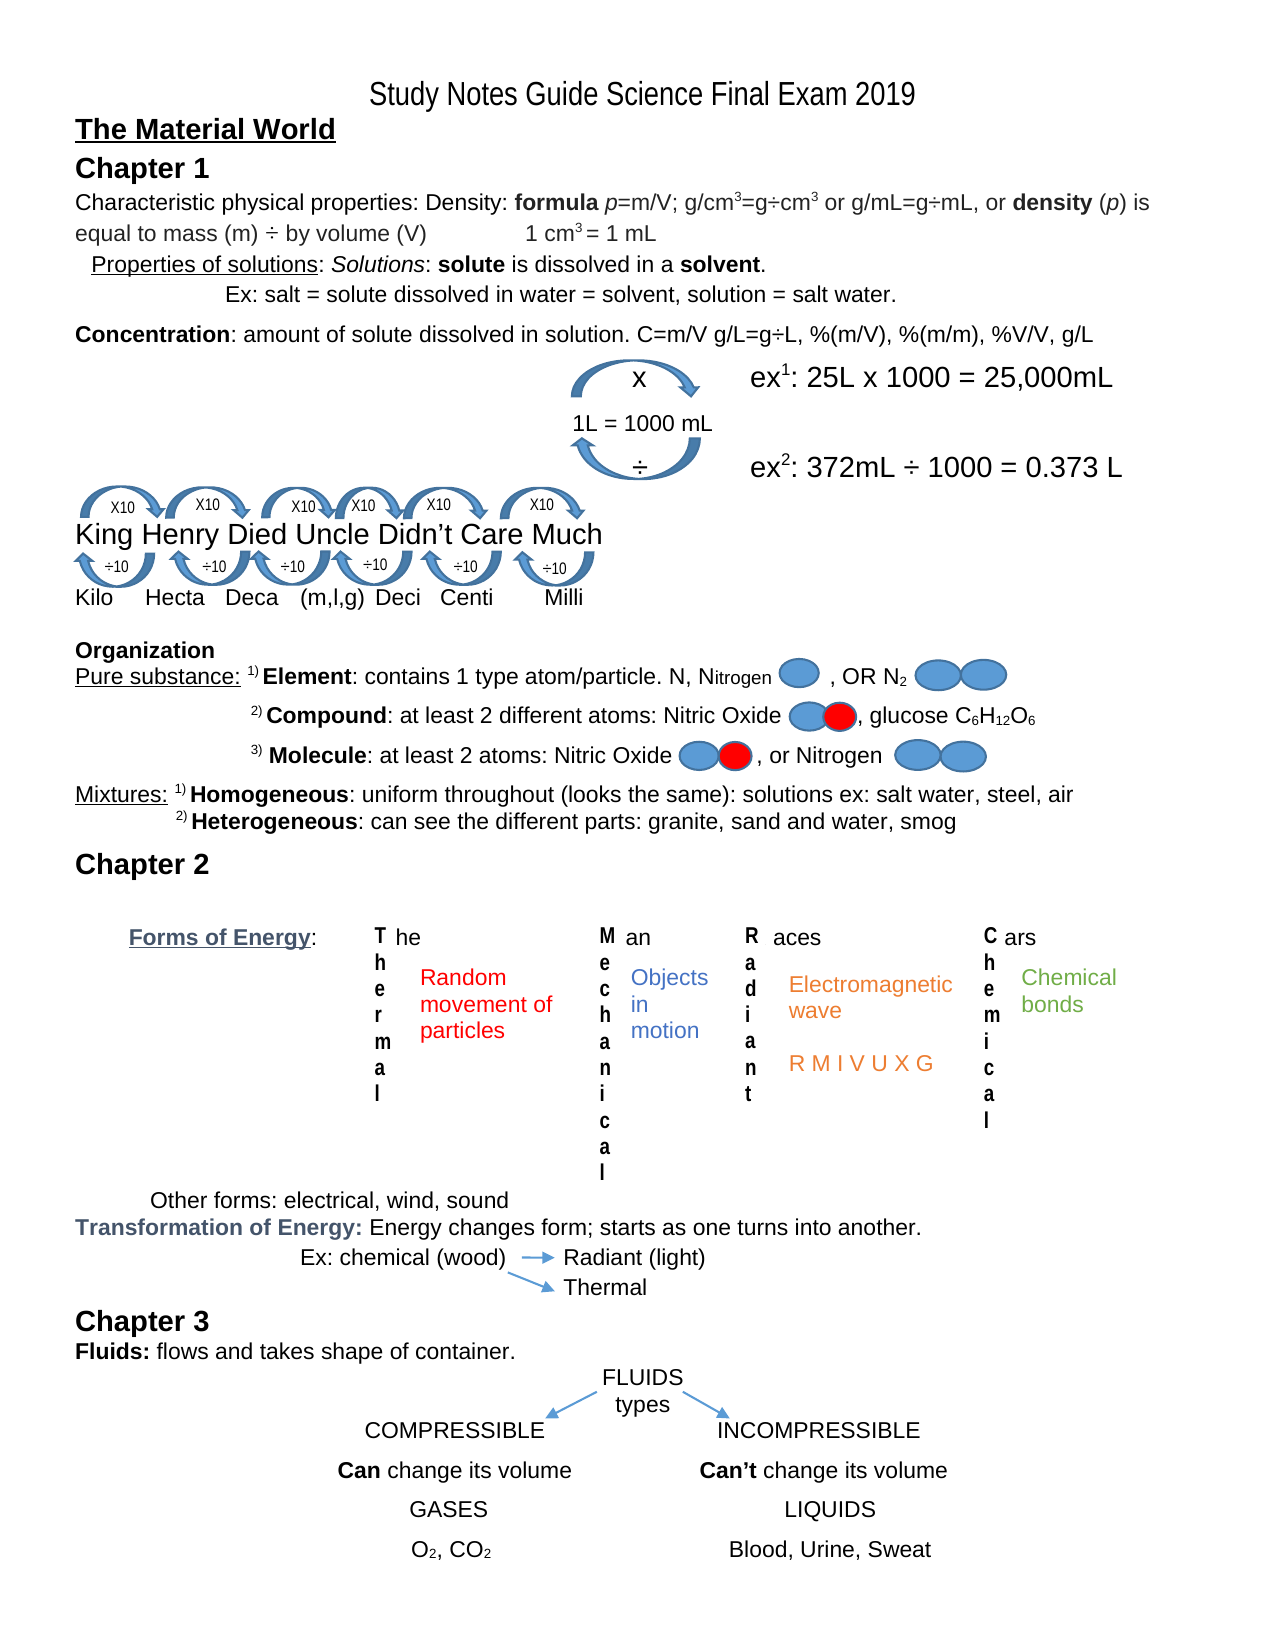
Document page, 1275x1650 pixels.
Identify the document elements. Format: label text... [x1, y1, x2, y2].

text Concentration: amount of solute dissolved in solution. C=m/V g/L=g÷L, %(m/V), %(m/m), %V/V, g/L [75, 321, 1210, 347]
text King Henry Died Uncle Didn’t Care Much [75, 517, 1210, 550]
text types [686, 1391, 1210, 1417]
text The Material World [75, 112, 1210, 146]
text x ex1: 25L x 1000 = 25,000mL [75, 360, 611, 393]
text x ex1: 25L x 1000 = 25,000mL [656, 360, 1210, 393]
text FLUIDS [75, 1364, 1210, 1391]
text Fluids: flows and takes shape of container. [75, 1338, 1210, 1364]
text ÷ ex2: 372mL ÷ 1000 = 0.373 L [75, 450, 1210, 483]
text Kilo Hecta Deca (m,l,g) Deci Centi Milli [75, 584, 1210, 610]
text GASES LIQUIDS [75, 1496, 1210, 1522]
text 2) Heterogeneous: can see the different parts: granite, sand and water, smog [75, 808, 1210, 834]
text Ex: chemical (wood) Radiant (light) [225, 1244, 1210, 1270]
text Chapter 3 [75, 1304, 1210, 1338]
text O2, CO2 Blood, Urine, Sweat [75, 1536, 1210, 1562]
text Pure substance: 1) Element: contains 1 type atom/particle. N, Nitrogen , OR N2 [997, 663, 1210, 689]
text 1L = 1000 mL [75, 410, 1210, 437]
text 2) Compound: at least 2 different atoms: Nitric Oxide , glucose C6H12O6 [75, 702, 800, 729]
text Forms of Energy: T he M an R aces C ars [128, 924, 359, 950]
text 3) Molecule: at least 2 atoms: Nitric Oxide , or Nitrogen [75, 742, 688, 768]
text types [558, 1391, 718, 1417]
text types [75, 1391, 594, 1417]
text Forms of Energy: T he M an R aces C ars [621, 924, 729, 950]
text 3) Molecule: at least 2 atoms: Nitric Oxide , or Nitrogen [976, 742, 1210, 768]
text x ex1: 25L x 1000 = 25,000mL [583, 362, 684, 393]
text Characteristic physical properties: Density: formula p=m/V; g/cm3=g÷cm3 or g/mL=g÷mL, or density (p) is equal to mass (m) by volume (V) 1 cm3 = 1 mL [75, 189, 1210, 247]
text Transformation of Energy: Energy changes form; starts as one turns into another. [75, 1214, 1210, 1240]
text Ex: salt = solute dissolved in water = solvent, solution = salt water. [166, 281, 1210, 307]
text Mixtures: 1) Homogeneous: uniform throughout (looks the same): solutions ex: salt water, steel, air [75, 781, 1210, 808]
text Properties of solutions: Solutions: solute is dissolved in a solvent. [91, 251, 1210, 277]
text Pure substance: 1) Element: contains 1 type atom/particle. N, Nitrogen , OR N2 [75, 663, 796, 689]
text Other forms: electrical, wind, sound [75, 1187, 1210, 1214]
text Chapter 2 [75, 847, 1210, 881]
text 3) Molecule: at least 2 atoms: Nitric Oxide , or Nitrogen [744, 742, 902, 768]
text Chapter 1 [75, 151, 1210, 184]
text Forms of Energy: T he M an R aces C ars [999, 924, 1210, 950]
text Forms of Energy: T he M an R aces C ars [396, 924, 584, 950]
text Thermal [225, 1274, 1210, 1301]
text Forms of Energy: T he M an R aces C ars [766, 924, 968, 950]
text 2) Compound: at least 2 different atoms: Nitric Oxide , glucose C6H12O6 [847, 702, 1210, 729]
text Can change its volume Can’t change its volume [75, 1457, 1210, 1483]
text COMPRESSIBLE INCOMPRESSIBLE [75, 1417, 1210, 1443]
text Organization [75, 637, 1210, 663]
